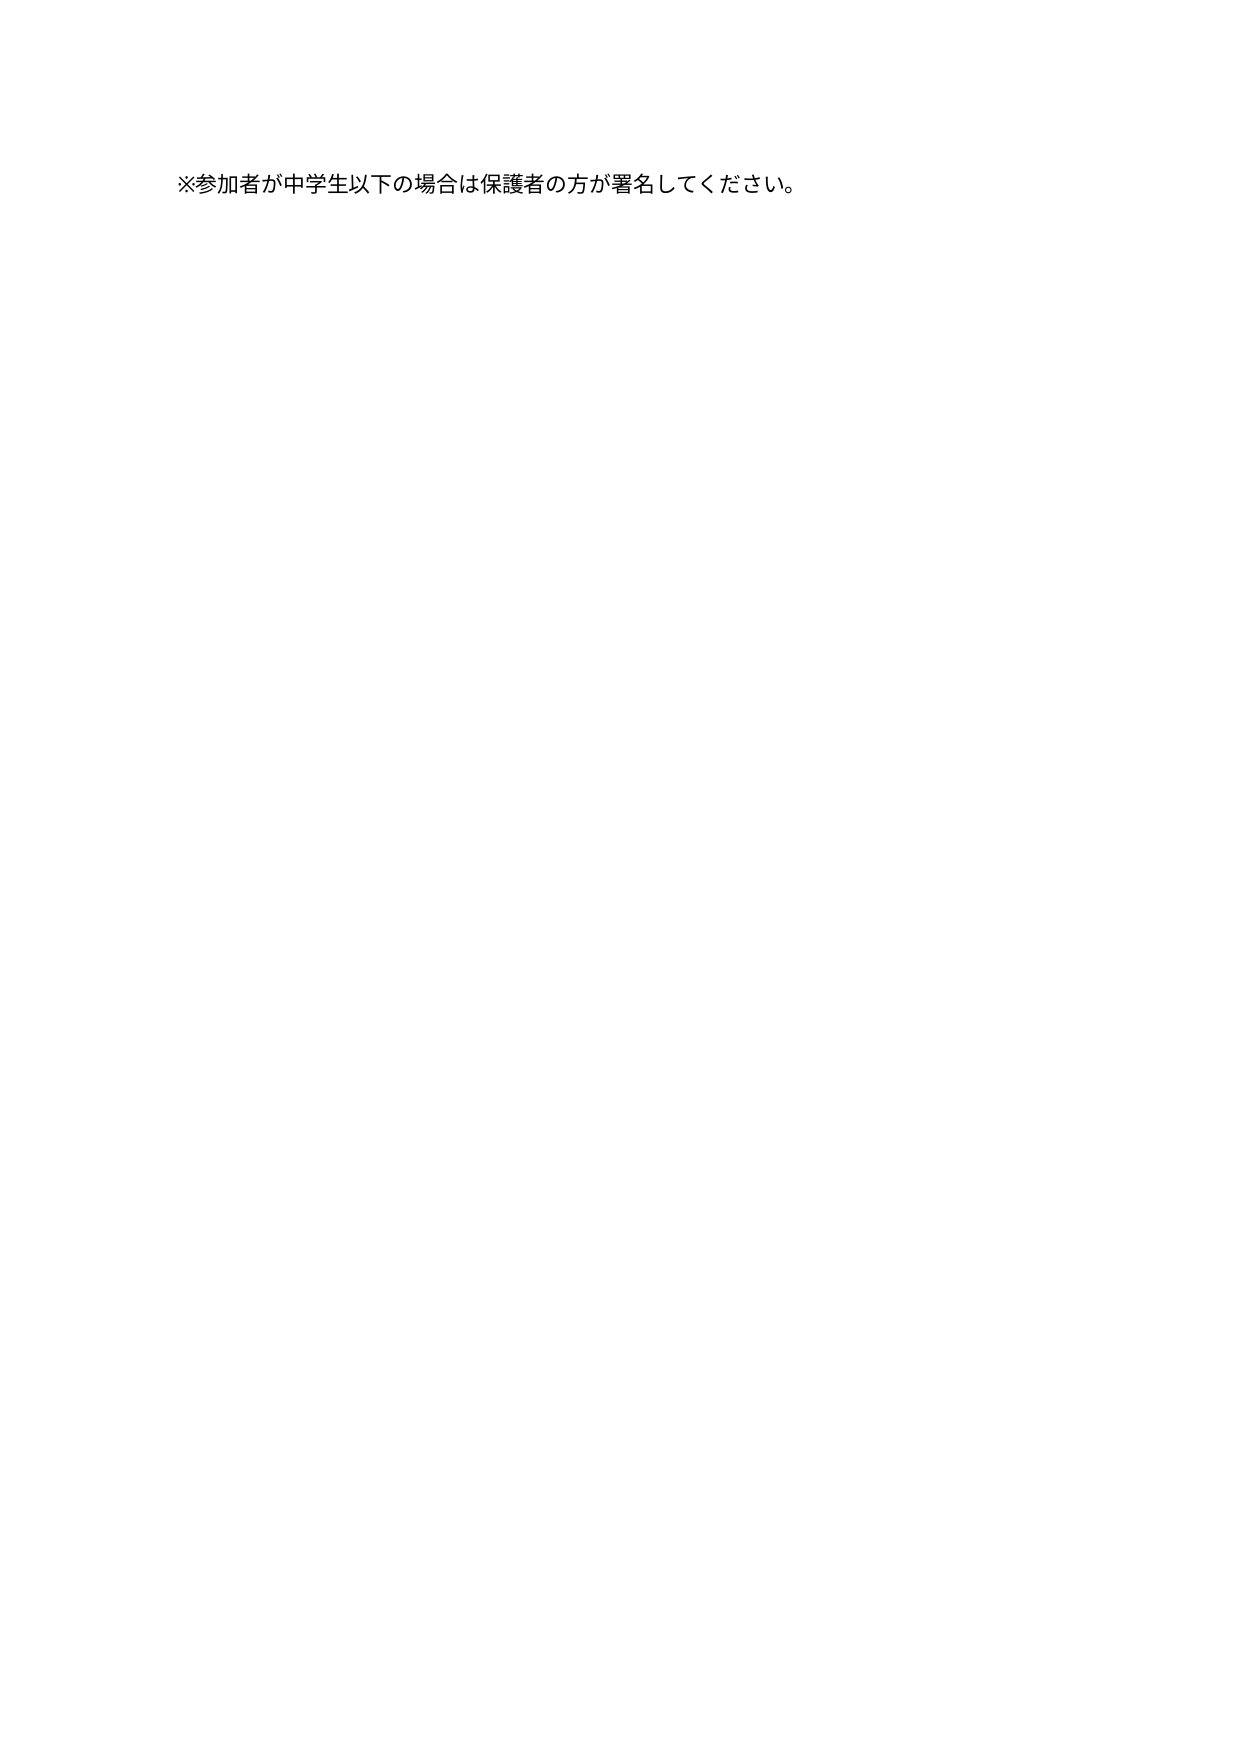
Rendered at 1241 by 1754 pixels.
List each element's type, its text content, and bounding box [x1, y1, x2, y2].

text ※参加者が中学生以下の場合は保護者の方が署名してください。 [177, 164, 1063, 202]
